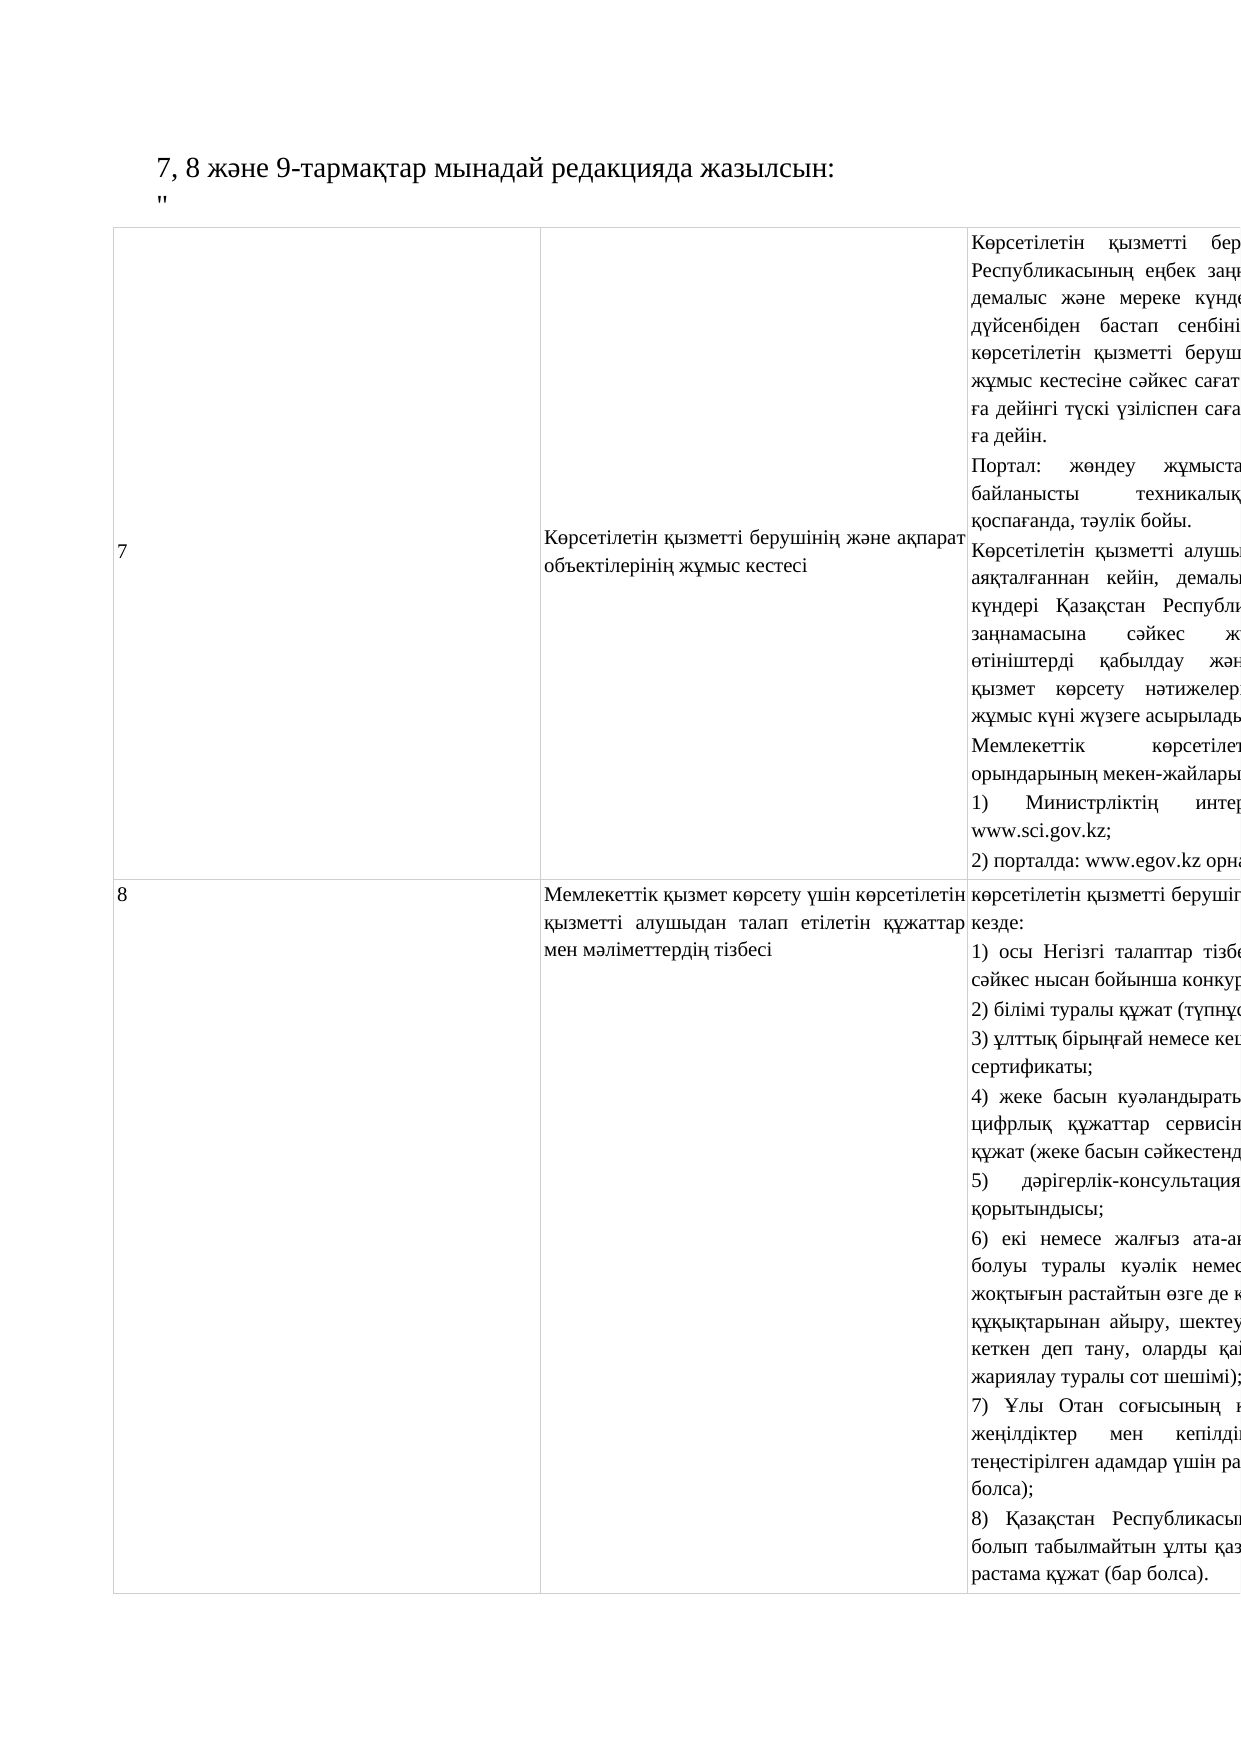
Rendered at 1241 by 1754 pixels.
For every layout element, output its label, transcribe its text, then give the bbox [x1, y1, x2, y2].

table_cell 8 [114, 880, 540, 1593]
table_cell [541, 880, 967, 1593]
table_header Көрсетілетін қызметті берушінің және ақпарат объектілерінің жұмыс кестесі [541, 228, 967, 879]
table_header Көрсетілетін қызметті беруші: Қазақстан Республикасының еңбек заңнамасына сәйкес демалыс және мереке күндерін қоспағанда, дүйсенбіден бастап сенбіні қоса алғанда, көрсетілетін қызметті берушінің белгіленген жұмыс кестесіне сәйкес сағат 13.00-ден 14.30-ға дейінгі түскі үзіліспен сағат 9.00-ден 18.30-ға дейін. Портал: жөндеу жұмыстарын жүргізуге байланысты техникалық үзілістерді қоспағанда, тәулік бойы. Көрсетілетін қызметті алушы жұмыс уақыты аяқталғаннан кейін, демалыс және мереке күндері Қазақстан Республикасының еңбек заңнамасына сәйкес жүгінген кезде өтініштерді қабылдау және Мемлекеттік қызмет көрсету нәтижелерін беру келесі жұмыс күні жүзеге асырылады. Мемлекеттік көрсетілетін қызмет орындарының мекен-жайлары: 1) Министрліктің интернет-ресурсында: www.sci.gov.kz; 2) порталда: www.egov.kz орналастырылған [968, 228, 1240, 879]
table_header 7 [114, 228, 540, 879]
text 7, 8 және 9-тармақтар мынадай редакцияда жазылсын: [112, 150, 1128, 183]
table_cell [968, 880, 1240, 1593]
text " [112, 188, 1128, 222]
